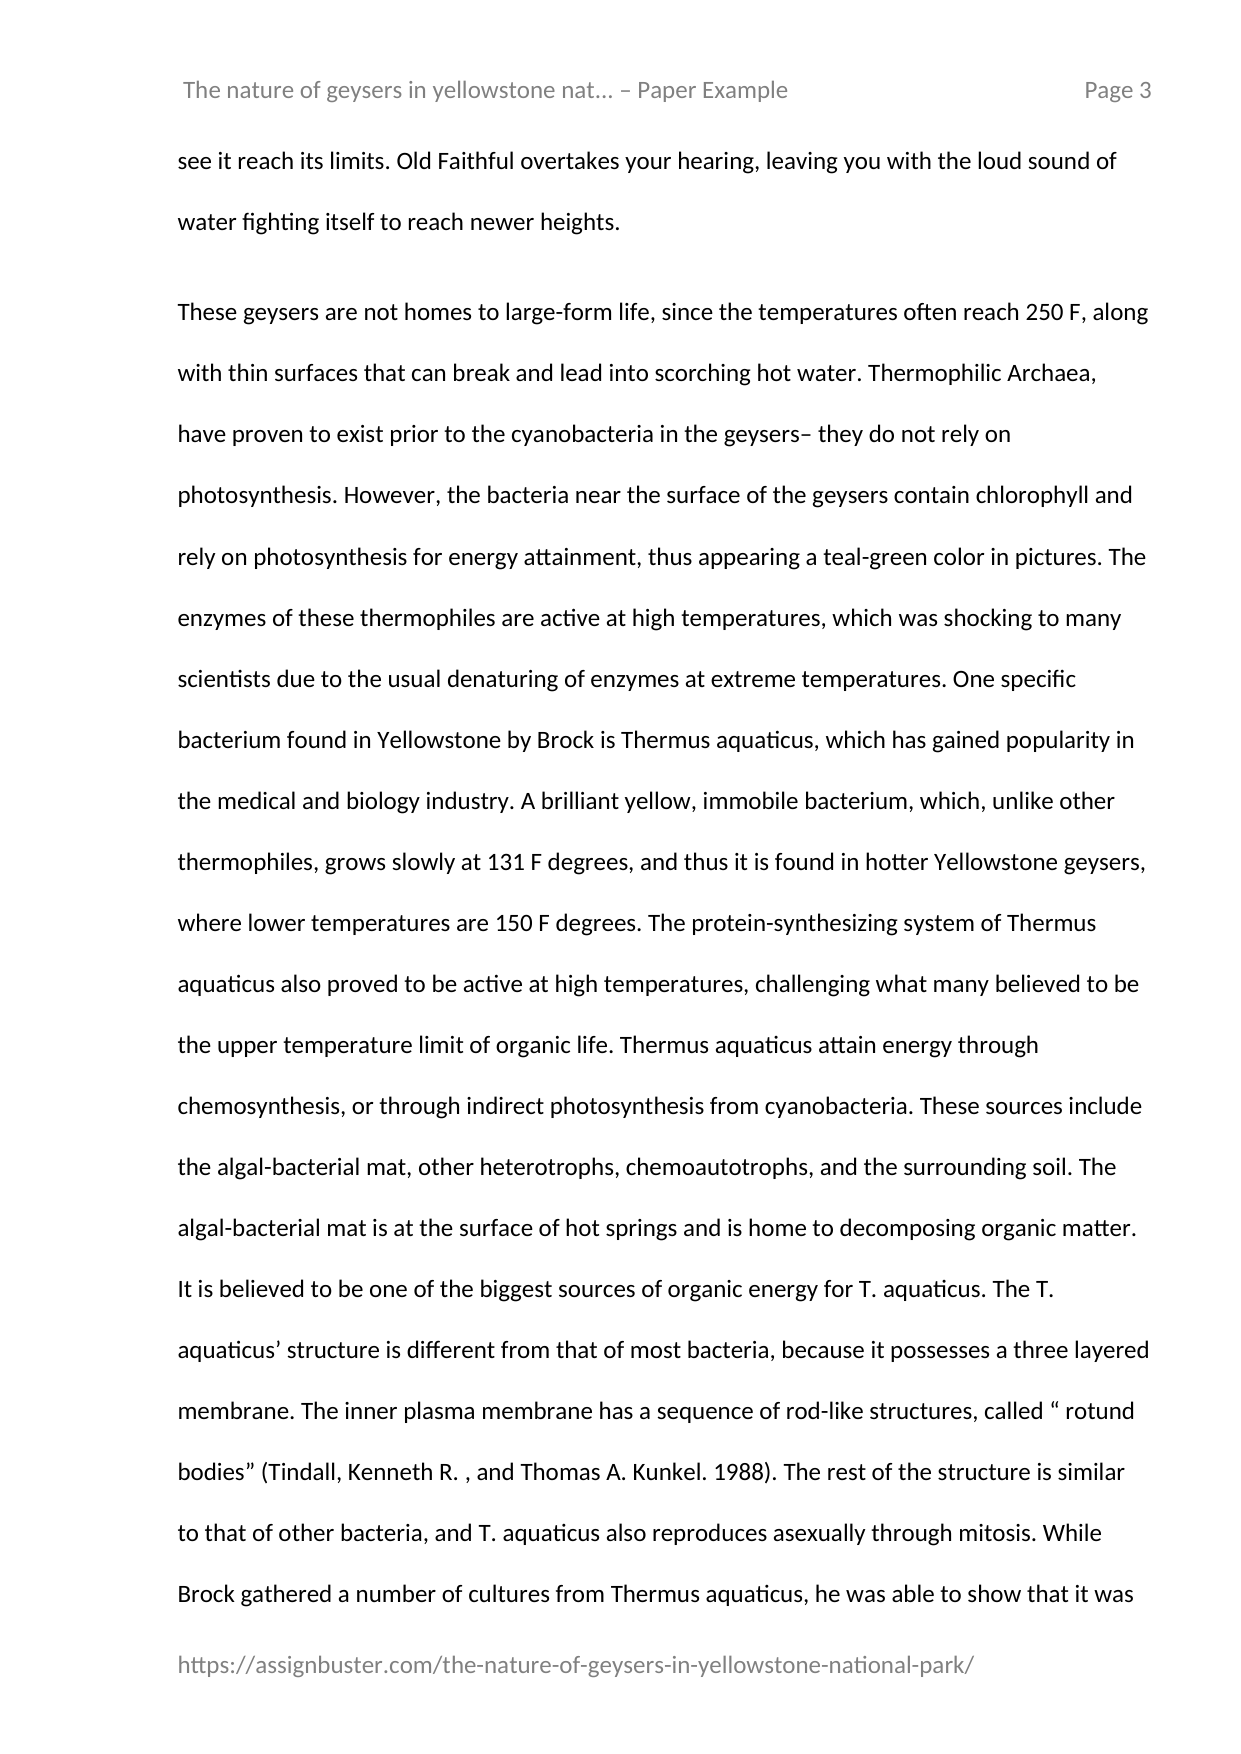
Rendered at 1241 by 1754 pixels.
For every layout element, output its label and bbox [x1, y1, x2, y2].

text [177, 145, 1152, 237]
text [177, 297, 1152, 1609]
